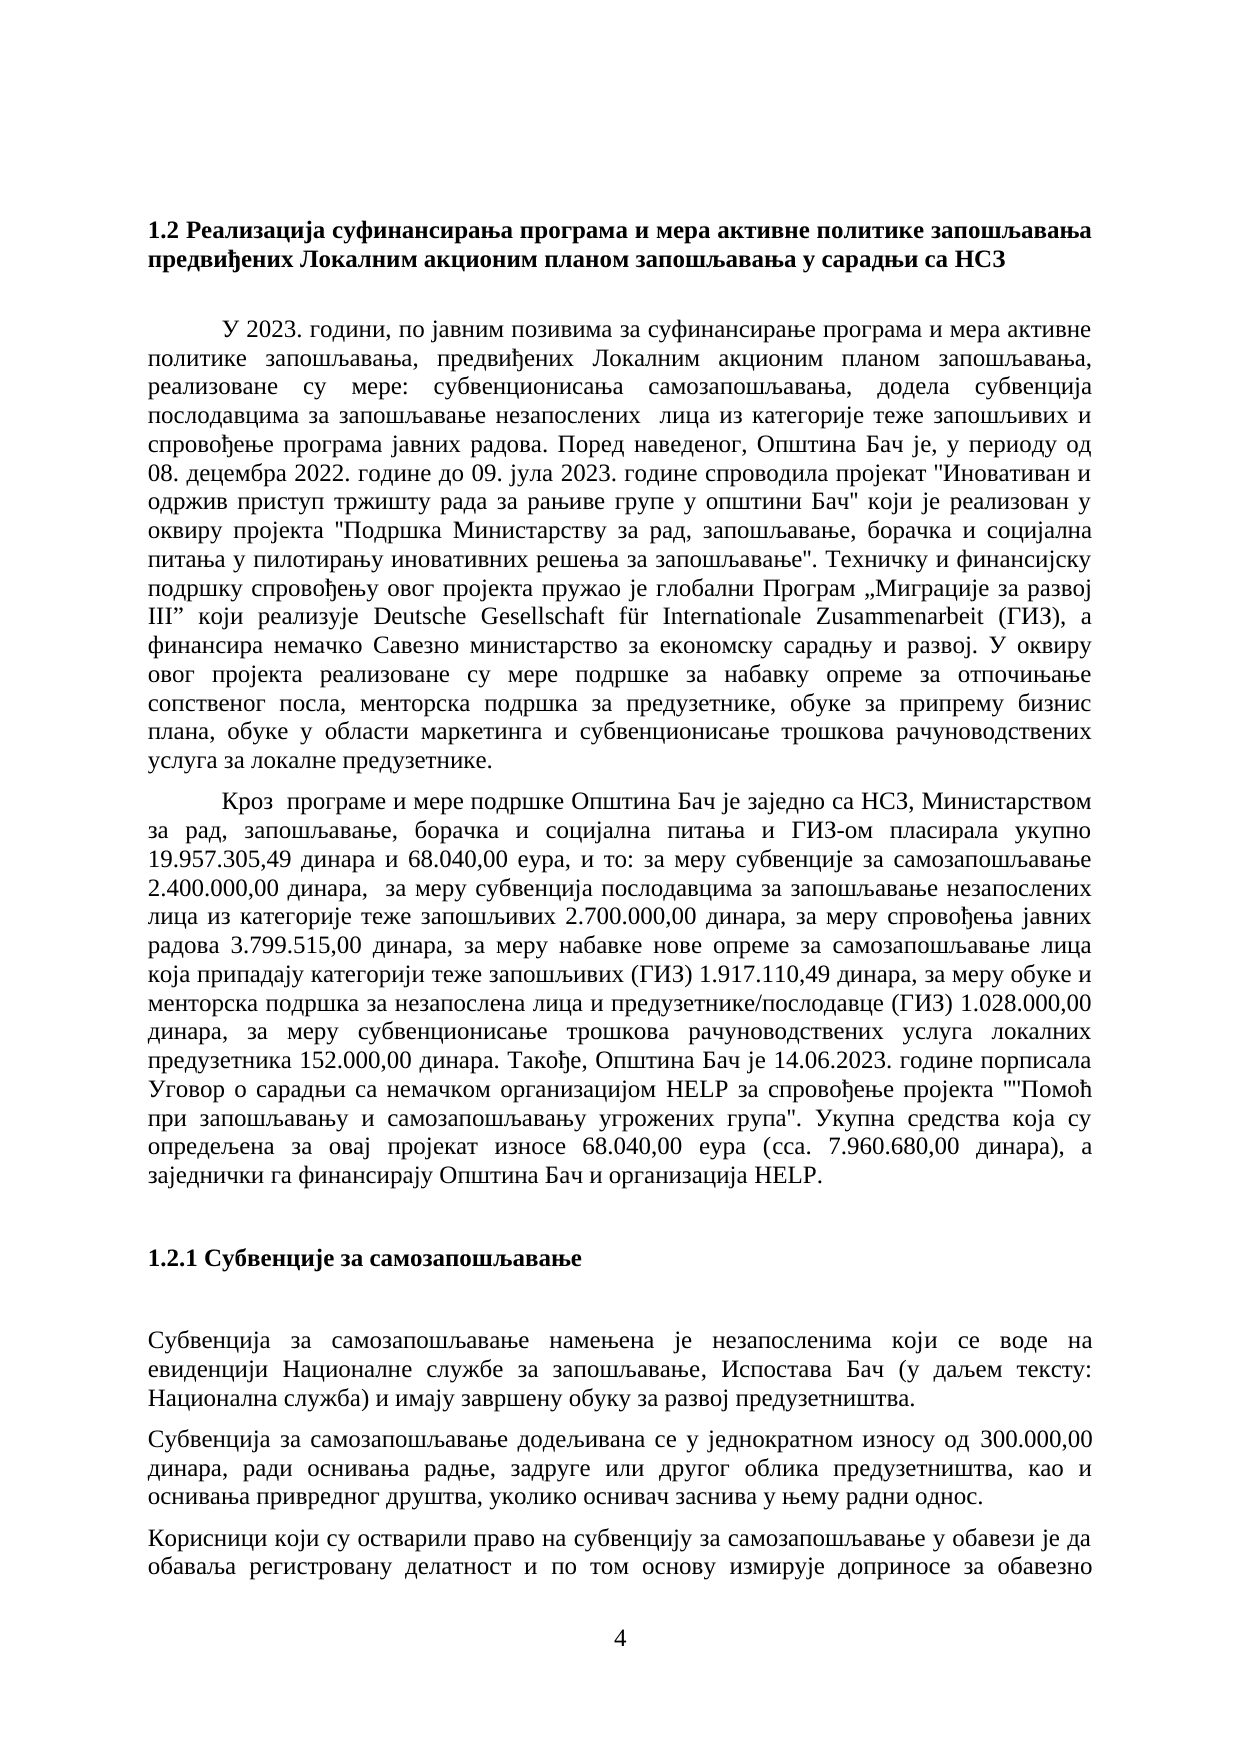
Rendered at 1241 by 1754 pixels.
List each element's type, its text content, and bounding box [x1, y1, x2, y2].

text 1.2.1 Субвенције за самозапошљавање [148, 1243, 1093, 1271]
text Субвенција за самозапошљавање намењена је незапосленима који се воде на евиденцији Националне службе за запошљавање, Испостава Бач (у даљем тексту: Национална служба) и имају завршену обуку за развој предузетништва. [148, 1325, 1093, 1411]
subtitle 1.2 Реализација суфинансирања програма и мера активне политике запошљавања предвиђених Локалним акционим планом запошљавања у сарадњи са НСЗ [148, 215, 1093, 273]
text У 2023. години, по јавним позивима за суфинансирање програма и мера активне политике запошљавања, предвиђених Локалним акционим планом запошљавања, реализоване су мере: субвенционисања самозапошљавања, додела субвенција послодавцима за запошљавање незапослених лица из категорије теже запошљивих и спровођење програма јавних радова. Поред наведеног, Општина Бач је, у периоду од 08. децембра 2022. године до 09. јула 2023. године спроводила пројекат ''Иновативан и одржив приступ тржишту рада за рањиве групе у општини Бач'' који је реализован у оквиру пројекта ''Подршка Министарству за рад, запошљавање, борачка и социјална питања у пилотирању иновативних решења за запошљавање''. Техничку и финансијску подршку спровођењу овог пројекта пружао је глобални Програм „Миграције за развој IIIˮ који реализује Deutsche Gesellschaft für Internationale Zusammenarbeit (ГИЗ), а финансира немачко Савезно министарство за економску сарадњу и развој. У оквиру овог пројекта реализоване су мере подршке за набавку опреме за отпочињање сопственог посла, менторска подршка за предузетнике, обуке за припрему бизнис плана, обуке у области маркетинга и субвенционисање трошкова рачуноводствених услуга за локалне предузетнике. [148, 314, 1093, 774]
text Кроз програме и мере подршке Општина Бач је заједно са НСЗ, Министарством за рад, запошљавање, борачка и социјална питања и ГИЗ-ом пласирала укупно 19.957.305,49 динара и 68.040,00 еура, и то: за меру субвенције за самозапошљавање 2.400.000,00 динара, за меру субвенција послодавцима за запошљавање незапослених лица из категорије теже запошљивих 2.700.000,00 динара, за меру спровођења јавних радова 3.799.515,00 динара, за меру набавке нове опреме за самозапошљавање лица која припадају категорији теже запошљивих (ГИЗ) 1.917.110,49 динара, за меру обуке и менторска подршка за незапослена лица и предузетнике/послодавце (ГИЗ) 1.028.000,00 динара, за меру субвенционисање трошкова рачуноводствених услуга локалних предузетника 152.000,00 динара. Такође, Општина Бач је 14.06.2023. године порписала Уговор о сарадњи са немачком организацијом HELP за спровођење пројекта ''''Помоћ при запошљавању и самозапошљавању угрожених група''. Укупна средства која су опредељена за овај пројекат износе 68.040,00 еура (cca. 7.960.680,00 динара), а заједнички га финансирају Општина Бач и организација HELP. [148, 786, 1093, 1189]
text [148, 1523, 1093, 1580]
text Субвенција за самозапошљавање додељивана се у једнократном износу од 300.000,00 динара, ради оснивања радње, задруге или другог облика предузетништва, као и оснивања привредног друштва, уколико оснивач заснива у њему радни однос. [148, 1424, 1093, 1510]
